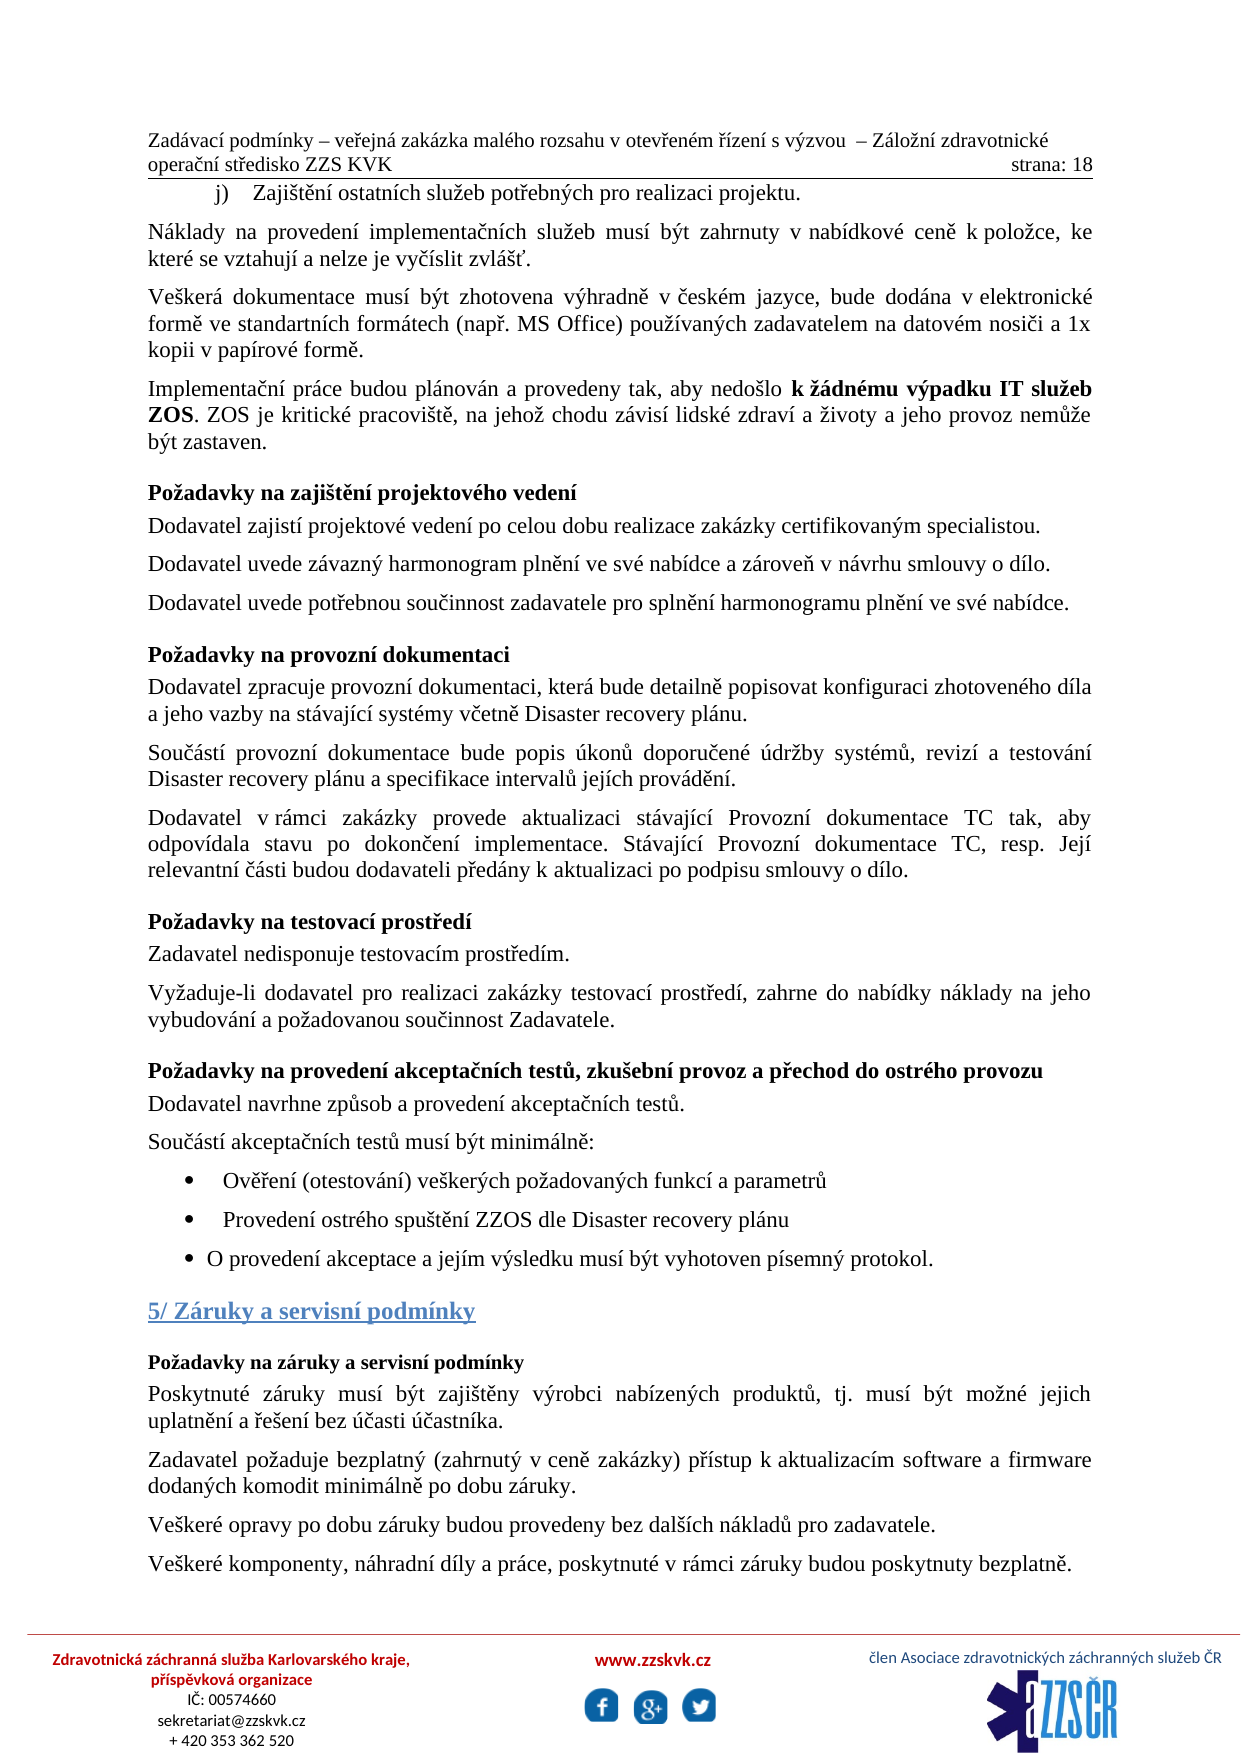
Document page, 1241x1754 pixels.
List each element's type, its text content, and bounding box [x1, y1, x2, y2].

list Implementační práce budou plánován a provedeny tak, aby nedošlo k žádnému výpadku IT služeb ZOS. ZOS je kritické pracoviště, na jehož chodu závisí lidské zdraví a životy a jeho provoz nemůže být zastaven. [148, 375, 1093, 454]
picture [682, 1688, 716, 1722]
list Zadavatel nedisponuje testovacím prostředím. [148, 940, 1093, 967]
picture [584, 1688, 619, 1722]
picture [987, 1670, 1124, 1753]
text Dodavatel v rámci zakázky provede aktualizaci stávající Provozní dokumentace TC tak, aby odpovídala stavu po dokončení implementace. Stávající Provozní dokumentace TC, resp. Její relevantní části budou dodavateli předány k aktualizaci po podpisu smlouvy o dílo. [148, 804, 1093, 883]
picture [27, 1622, 1241, 1644]
list Součástí akceptačních testů musí být minimálně: [148, 1128, 1093, 1155]
picture [633, 1690, 668, 1724]
list Veškeré komponenty, náhradní díly a práce, poskytnuté v rámci záruky budou poskytnuty bezplatně. [148, 1550, 1093, 1576]
list Veškerá dokumentace musí být zhotovena výhradně v českém jazyce, bude dodána v elektronické formě ve standartních formátech (např. MS Office) používaných zadavatelem na datovém nosiči a 1x kopii v papírové formě. [148, 283, 1093, 362]
list Ověření (otestování) veškerých požadovaných funkcí a parametrů [185, 1167, 1093, 1194]
list Provedení ostrého spuštění ZZOS dle Disaster recovery plánu [185, 1206, 1093, 1232]
subtitle Požadavky na zajištění projektového vedení [148, 479, 1093, 505]
list Dodavatel navrhne způsob a provedení akceptačních testů. [148, 1089, 1093, 1116]
list Dodavatel uvede závazný harmonogram plnění ve své nabídce a zároveň v návrhu smlouvy o dílo. [148, 551, 1093, 577]
list Zadavatel požaduje bezplatný (zahrnutý v ceně zakázky) přístup k aktualizacím software a firmware dodaných komodit minimálně po dobu záruky. [148, 1446, 1093, 1498]
list Zajištění ostatních služeb potřebných pro realizaci projektu. [215, 179, 1093, 206]
list Dodavatel uvede potřebnou součinnost zadavatele pro splnění harmonogramu plnění ve své nabídce. [148, 589, 1093, 616]
subtitle Požadavky na provedení akceptačních testů, zkušební provoz a přechod do ostrého provozu [148, 1057, 1093, 1083]
list Dodavatel zajistí projektové vedení po celou dobu realizace zakázky certifikovaným specialistou. [148, 512, 1093, 538]
list Náklady na provedení implementačních služeb musí být zahrnuty v nabídkové ceně k položce, ke které se vztahují a nelze je vyčíslit zvlášť. [148, 218, 1093, 271]
list O provedení akceptace a jejím výsledku musí být vyhotoven písemný protokol. [185, 1245, 1093, 1271]
text Součástí provozní dokumentace bude popis úkonů doporučené údržby systémů, revizí a testování Disaster recovery plánu a specifikace intervalů jejích provádění. [148, 738, 1093, 791]
subtitle 5/ Záruky a servisní podmínky [148, 1296, 1093, 1325]
subtitle Požadavky na testovací prostředí [148, 908, 1093, 934]
list Vyžaduje-li dodavatel pro realizaci zakázky testovací prostředí, zahrne do nabídky náklady na jeho vybudování a požadovanou součinnost Zadavatele. [148, 979, 1093, 1032]
subtitle Požadavky na záruky a servisní podmínky [148, 1350, 1093, 1374]
list Poskytnuté záruky musí být zajištěny výrobci nabízených produktů, tj. musí být možné jejich uplatnění a řešení bez účasti účastníka. [148, 1380, 1093, 1433]
subtitle Požadavky na provozní dokumentaci [148, 641, 1093, 667]
text Dodavatel zpracuje provozní dokumentaci, která bude detailně popisovat konfiguraci zhotoveného díla a jeho vazby na stávající systémy včetně Disaster recovery plánu. [148, 673, 1093, 726]
list Veškeré opravy po dobu záruky budou provedeny bez dalších nákladů pro zadavatele. [148, 1511, 1093, 1537]
